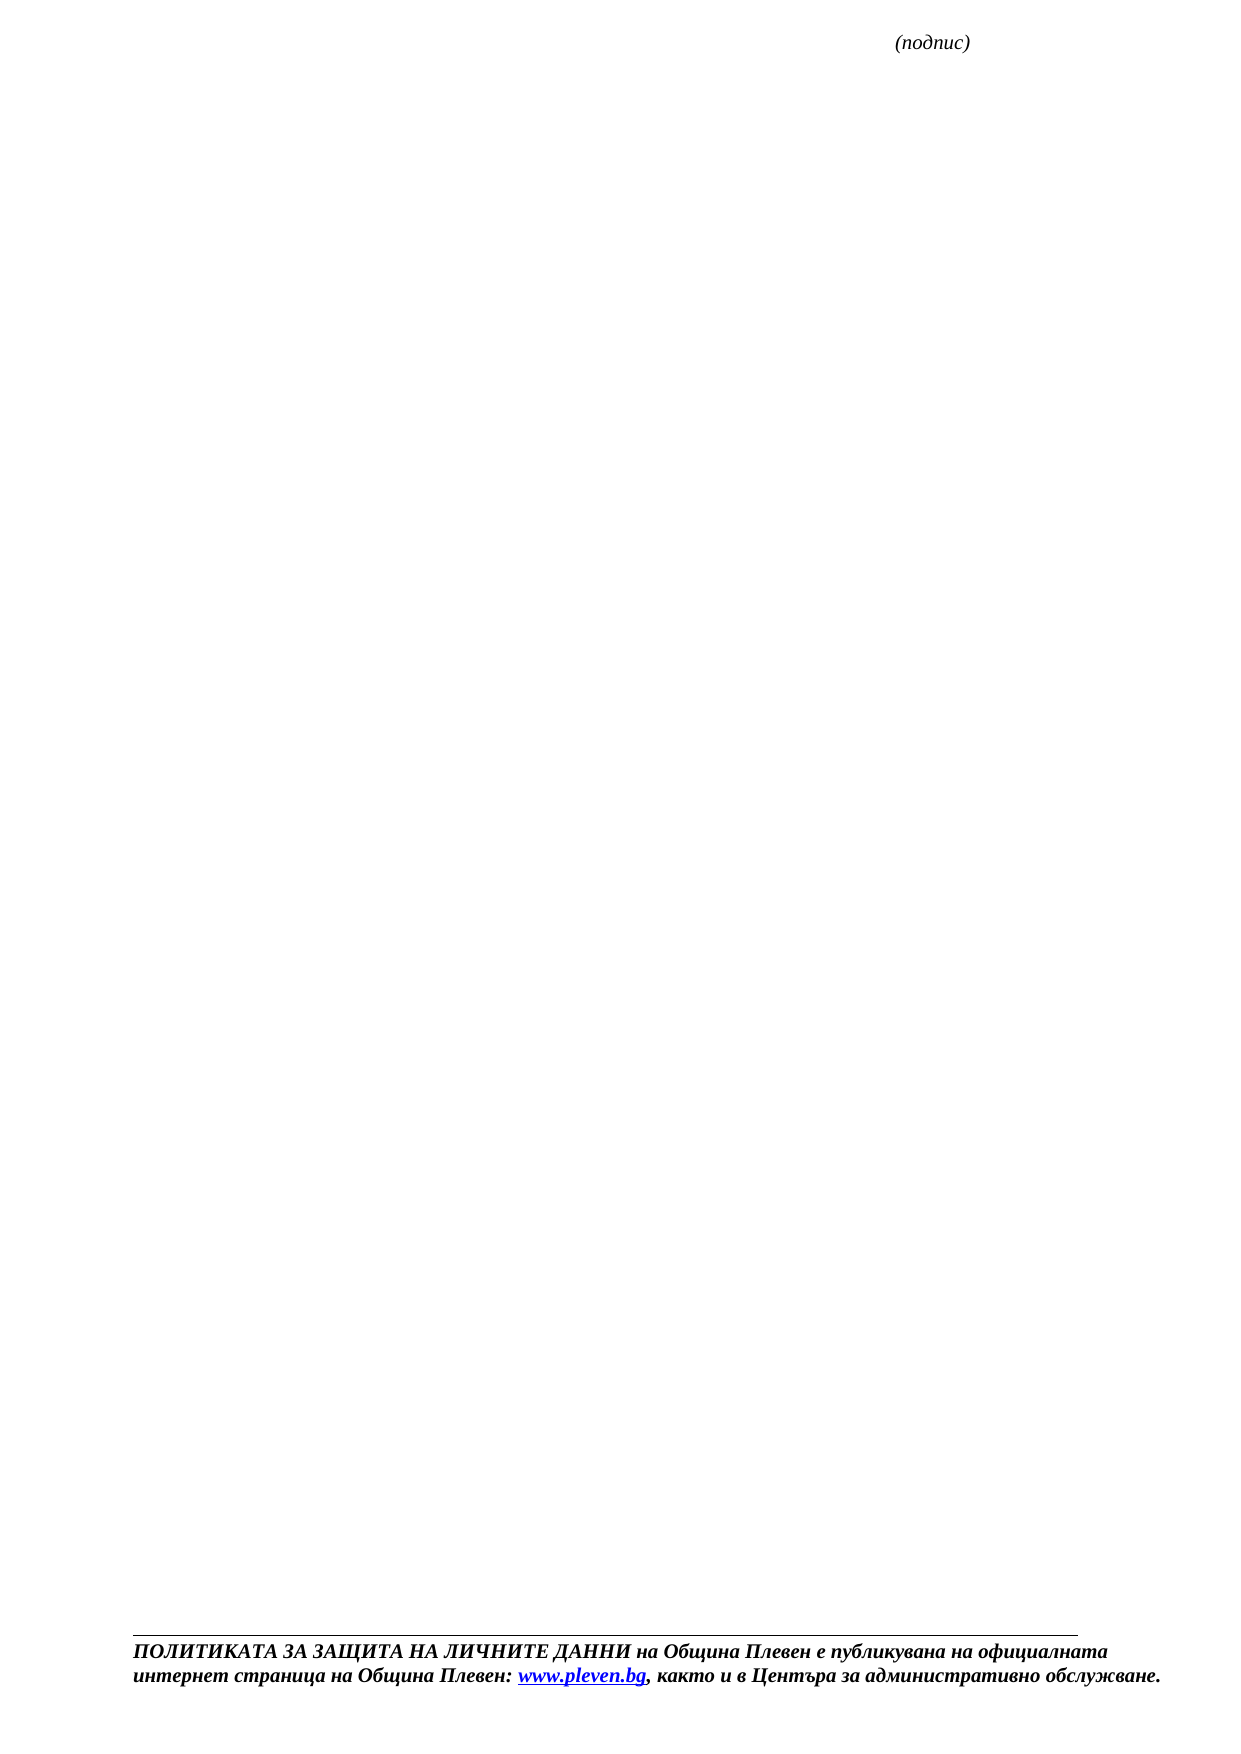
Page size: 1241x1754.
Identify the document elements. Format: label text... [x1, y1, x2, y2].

text (подпис) [133, 29, 1167, 54]
